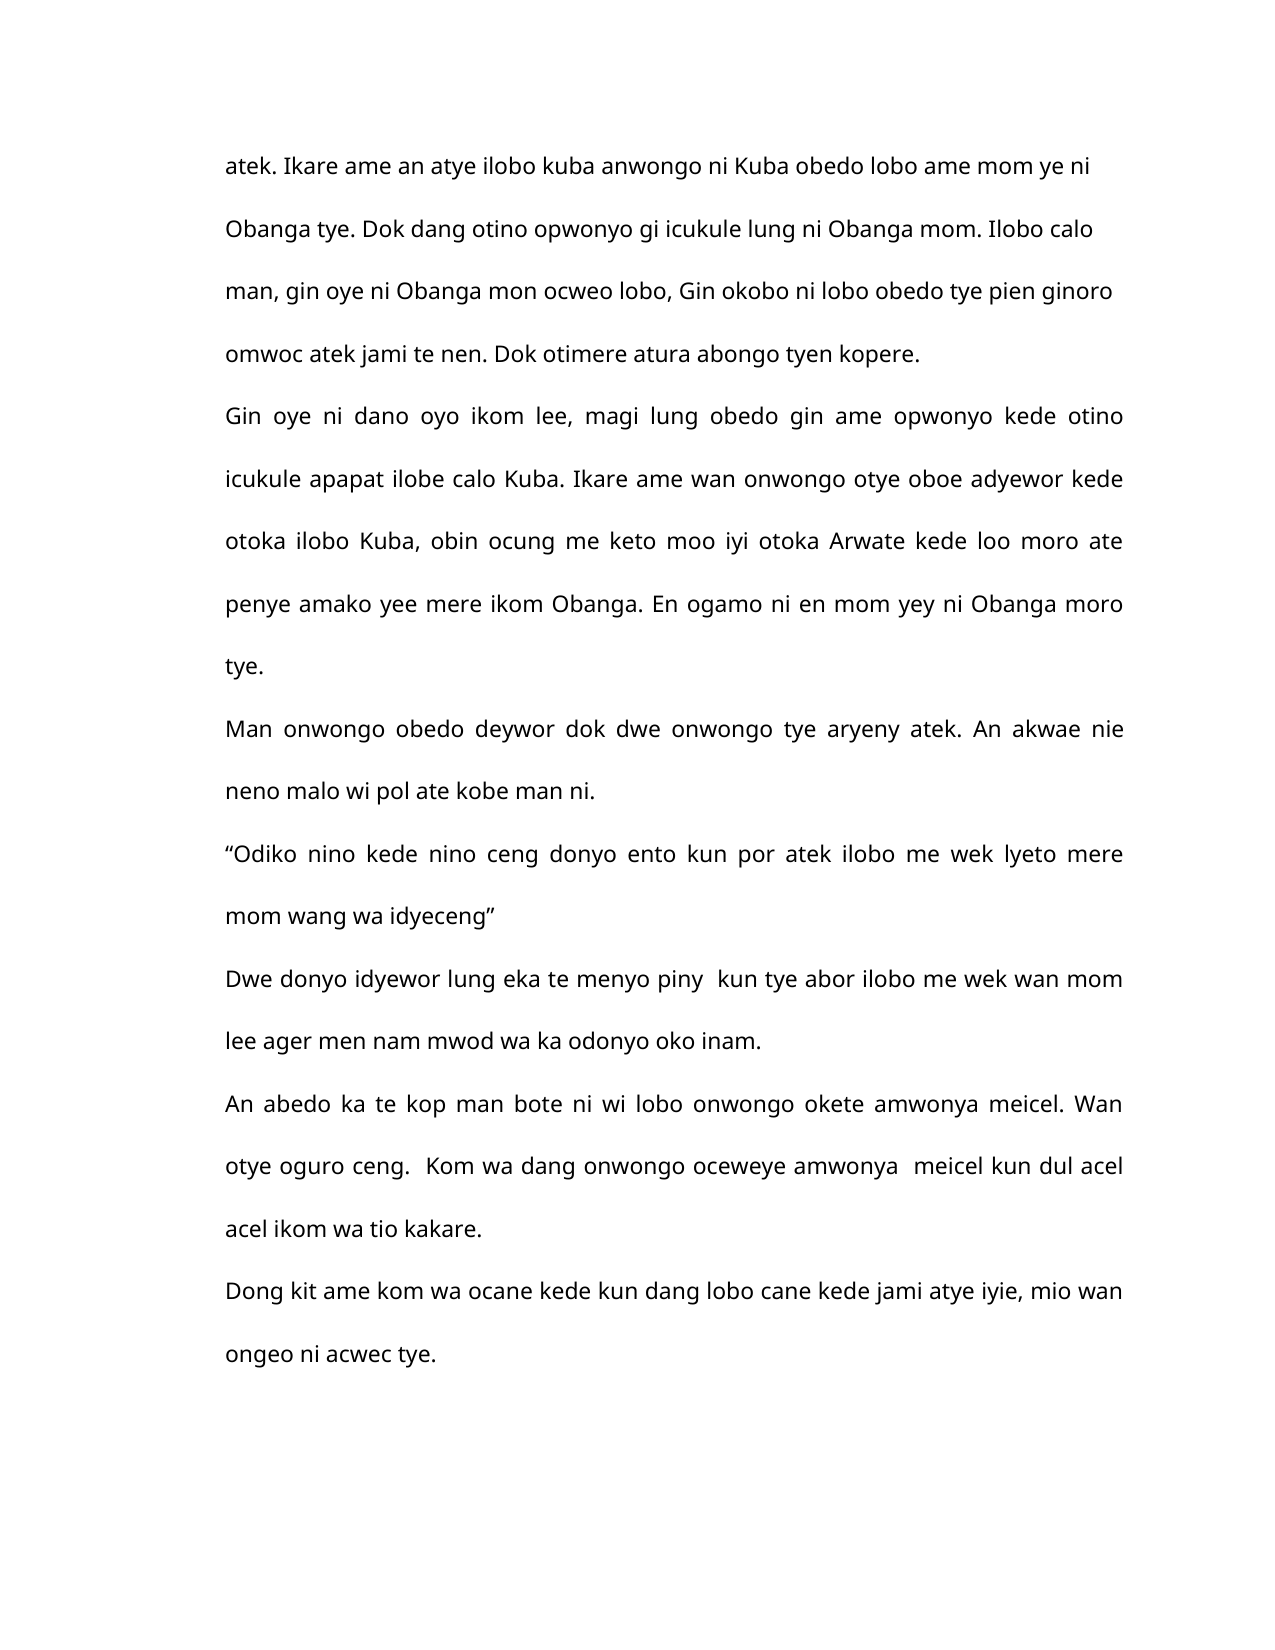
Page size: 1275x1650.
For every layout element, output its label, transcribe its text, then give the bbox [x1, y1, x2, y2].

list An abedo ka te kop man bote ni wi lobo onwongo okete amwonya meicel. Wan otye oguro ceng. Kom wa dang onwongo oceweye amwonya meicel kun dul acel acel ikom wa tio kakare. [225, 1087, 1125, 1244]
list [187, 150, 1125, 369]
list Dong kit ame kom wa ocane kede kun dang lobo cane kede jami atye iyie, mio wan ongeo ni acwec tye. [225, 1275, 1125, 1369]
list “Odiko nino kede nino ceng donyo ento kun por atek ilobo me wek lyeto mere mom wang wa idyeceng” [225, 837, 1125, 931]
list Gin oye ni dano oyo ikom lee, magi lung obedo gin ame opwonyo kede otino icukule apapat ilobe calo Kuba. Ikare ame wan onwongo otye oboe adyewor kede otoka ilobo Kuba, obin ocung me keto moo iyi otoka Arwate kede loo moro ate penye amako yee mere ikom Obanga. En ogamo ni en mom yey ni Obanga moro tye. [225, 400, 1125, 681]
list Man onwongo obedo deywor dok dwe onwongo tye aryeny atek. An akwae nie neno malo wi pol ate kobe man ni. [225, 712, 1125, 806]
list Dwe donyo idyewor lung eka te menyo piny kun tye abor ilobo me wek wan mom lee ager men nam mwod wa ka odonyo oko inam. [225, 962, 1125, 1056]
